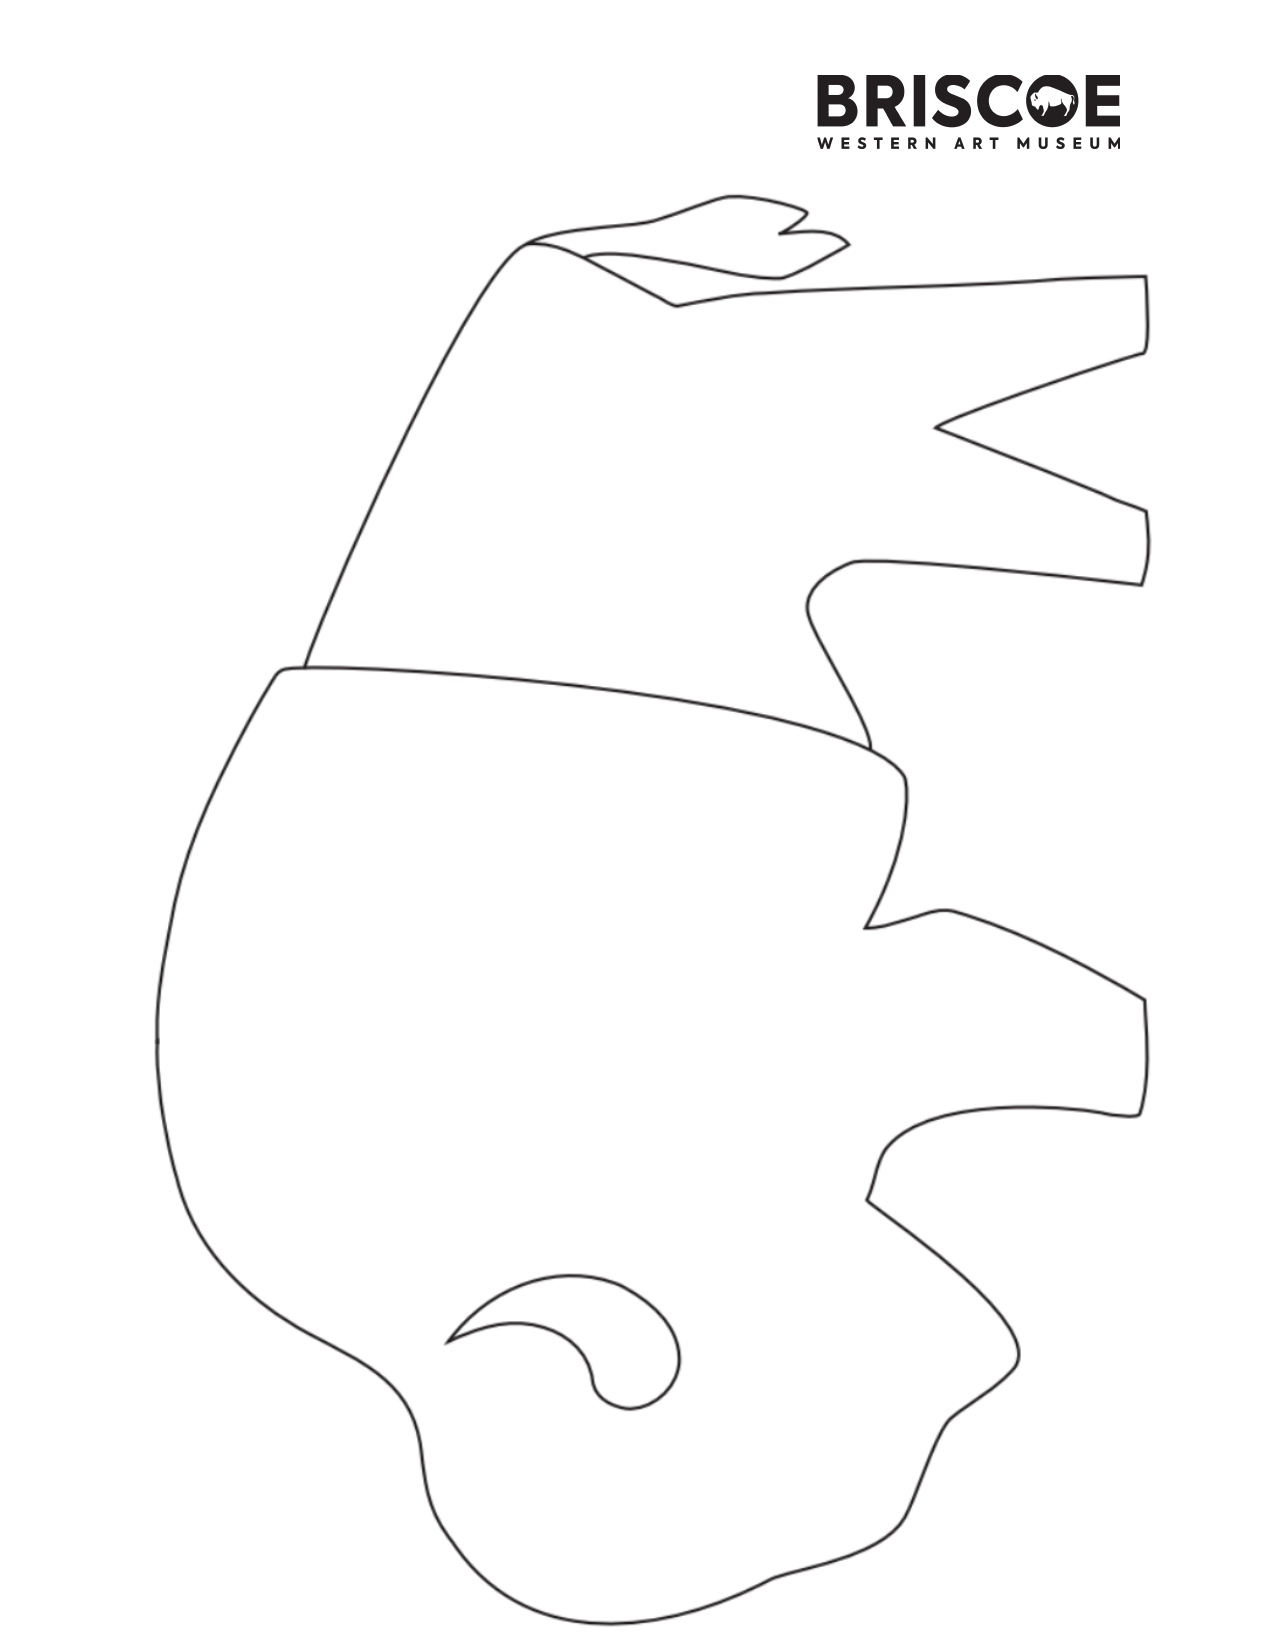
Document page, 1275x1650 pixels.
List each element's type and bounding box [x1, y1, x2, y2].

picture [152, 180, 1175, 1631]
picture [817, 75, 1120, 149]
